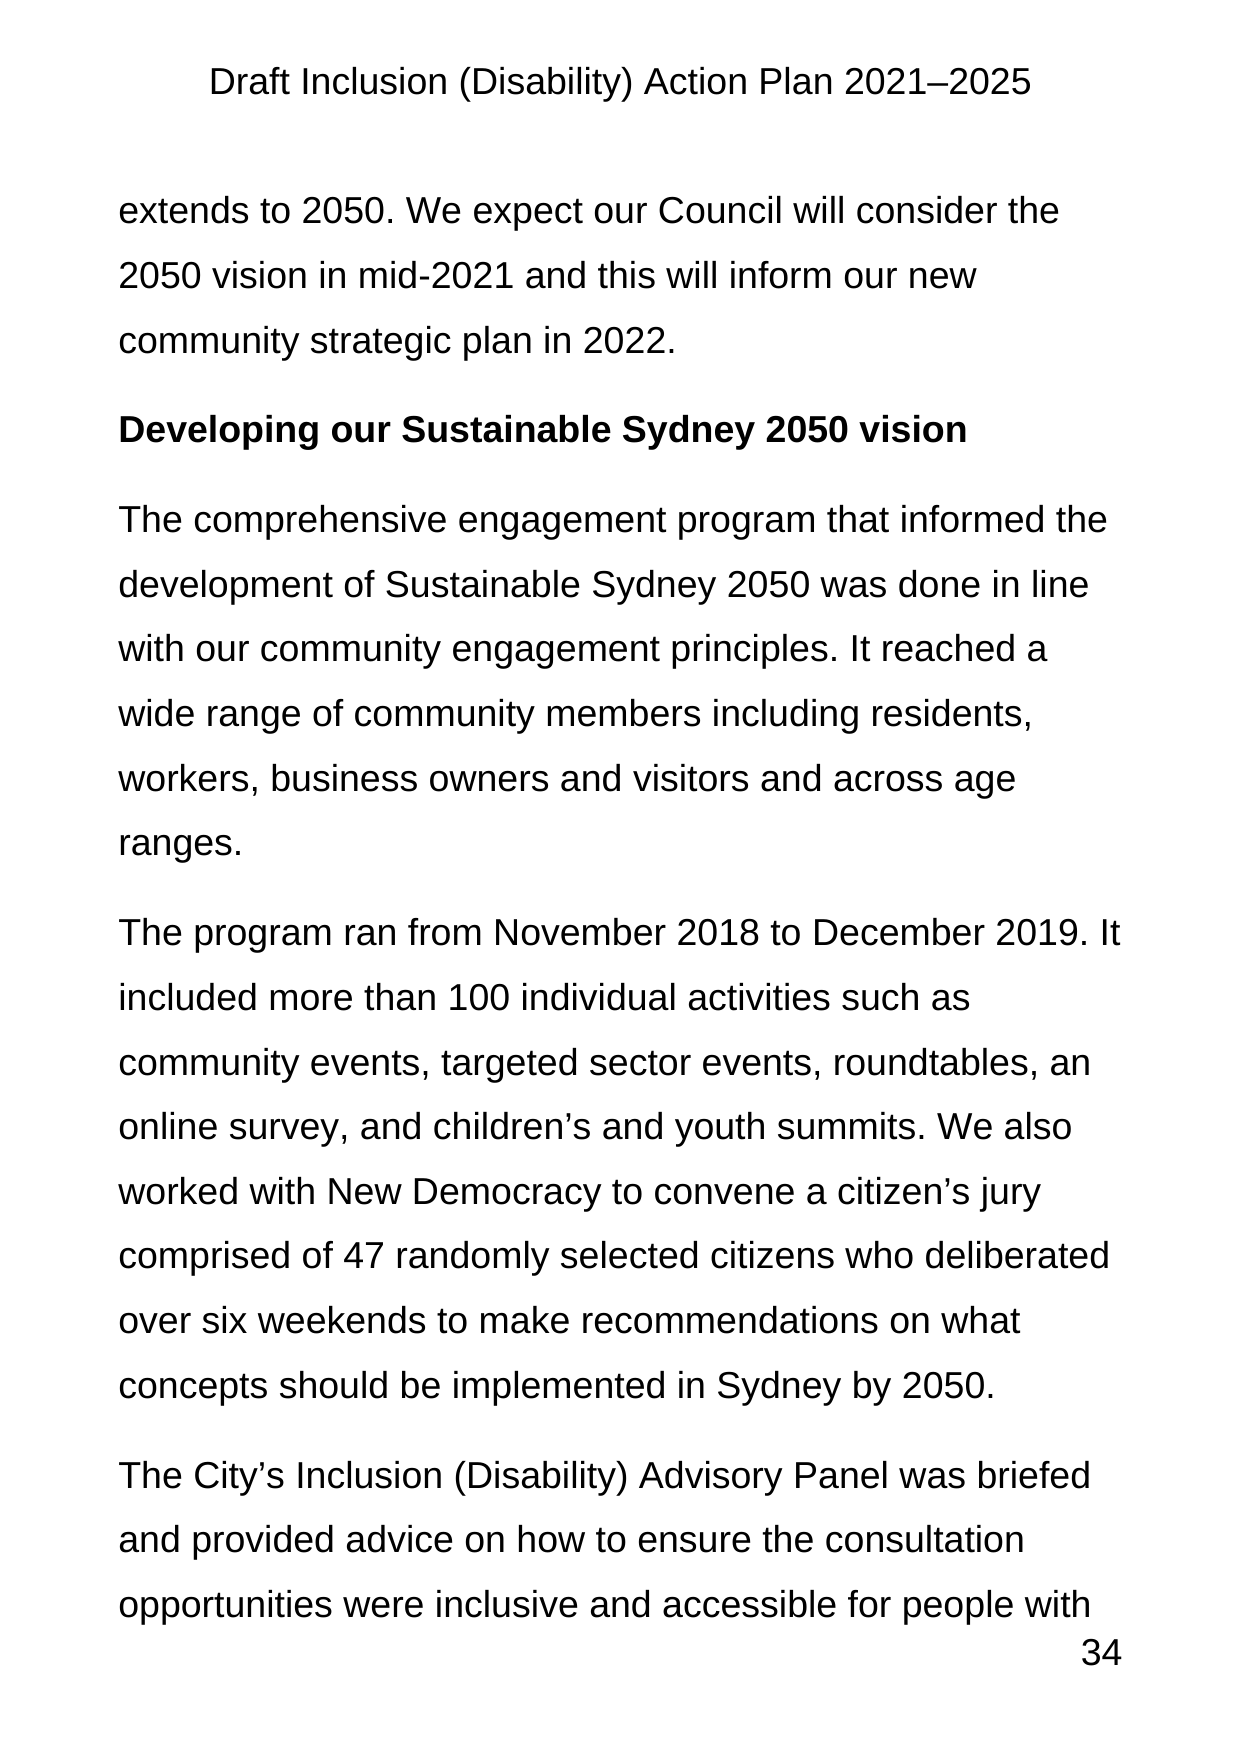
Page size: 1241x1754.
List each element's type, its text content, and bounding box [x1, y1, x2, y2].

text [118, 1453, 1122, 1625]
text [118, 188, 1122, 361]
text The comprehensive engagement program that informed the development of Sustainable Sydney 2050 was done in line with our community engagement principles. It reached a wide range of community members including residents, workers, business owners and visitors and across age ranges. [118, 497, 1122, 864]
subtitle Developing our Sustainable Sydney 2050 vision [118, 407, 1122, 451]
text The program ran from November 2018 to December 2019. It included more than 100 individual activities such as community events, targeted sector events, roundtables, an online survey, and children’s and youth summits. We also worked with New Democracy to convene a citizen’s jury comprised of 47 randomly selected citizens who deliberated over six weekends to make recommendations on what concepts should be implemented in Sydney by 2050. [118, 910, 1122, 1406]
